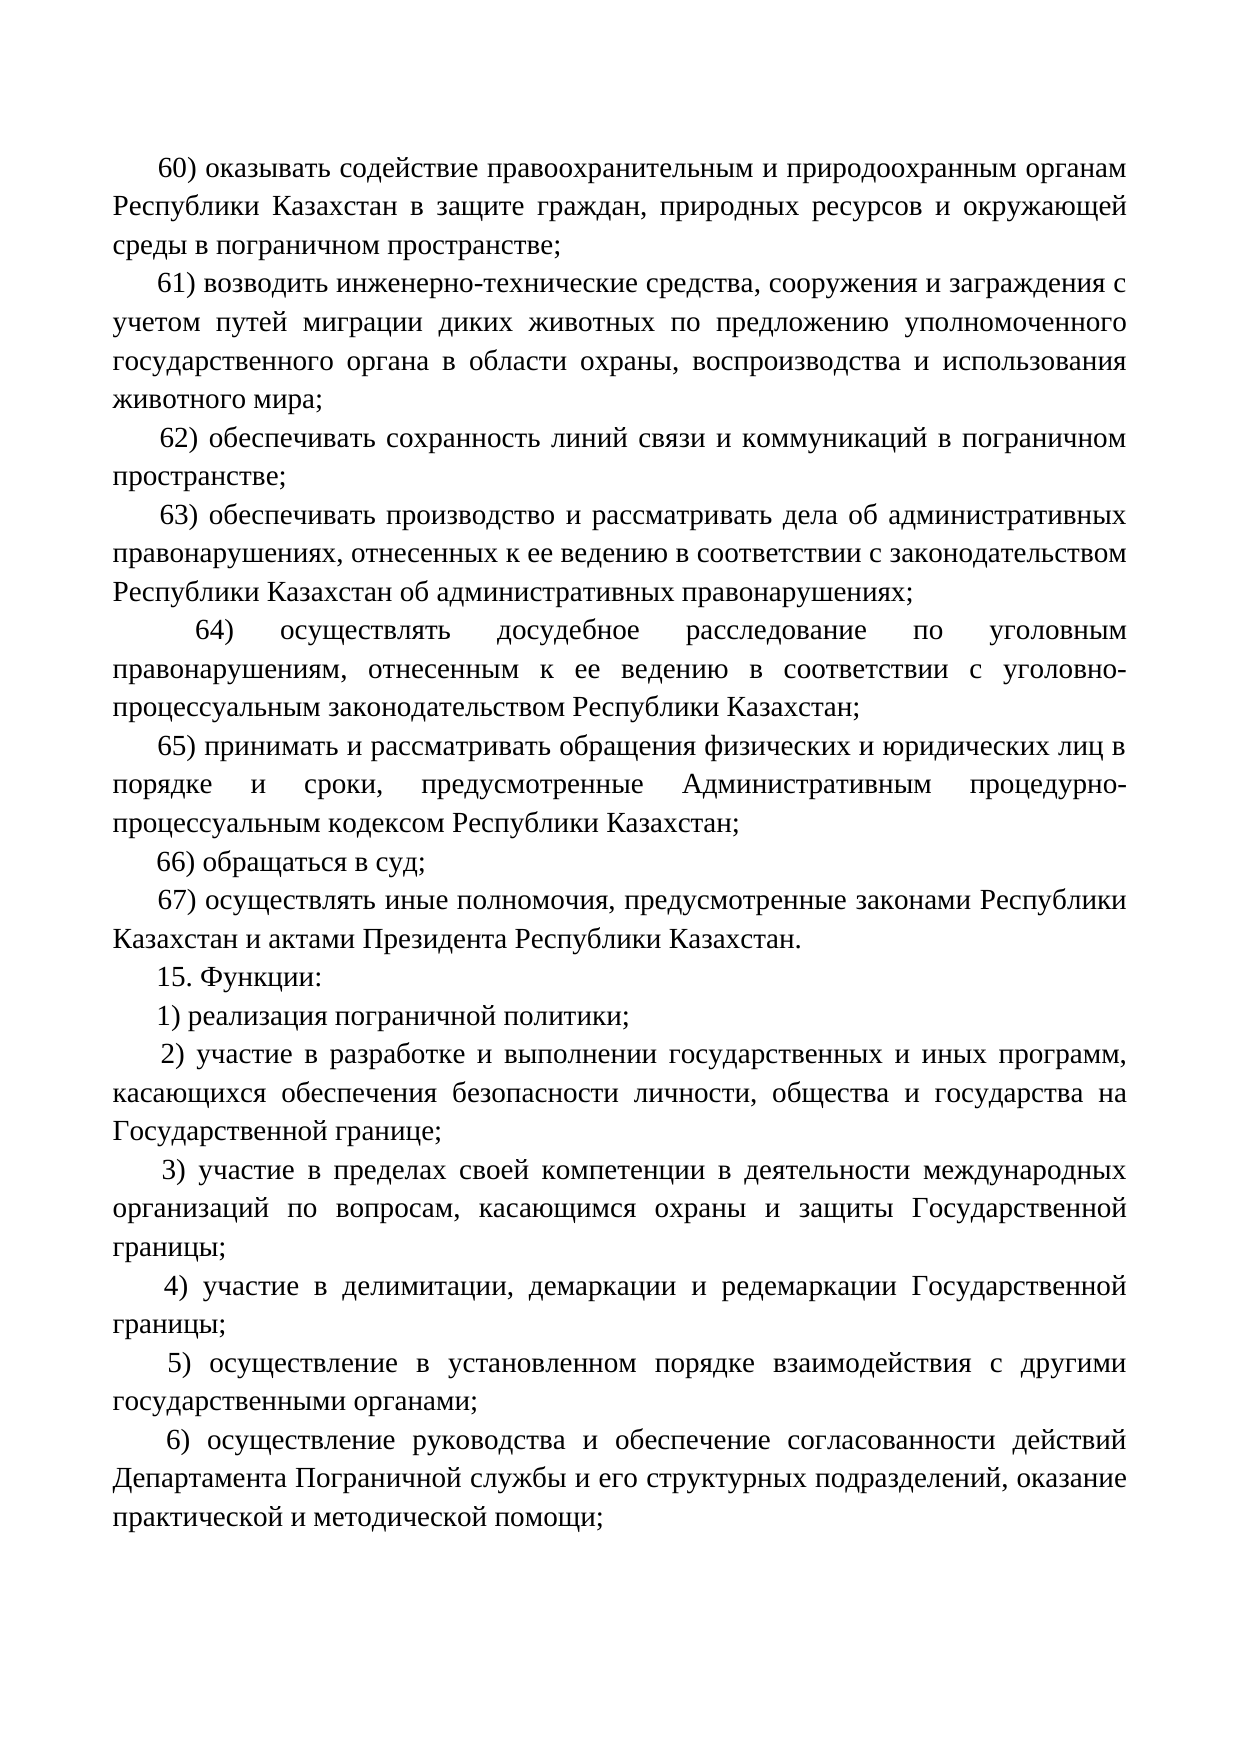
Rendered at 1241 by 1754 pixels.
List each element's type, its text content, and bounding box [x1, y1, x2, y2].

text 15. Функции: [112, 959, 1128, 993]
text 60) оказывать содействие правоохранительным и природоохранным органам Республики Казахстан в защите граждан, природных ресурсов и окружающей среды в пограничном пространстве; [112, 150, 1128, 261]
text 1) реализация пограничной политики; [112, 998, 1128, 1031]
text 67) осуществлять иные полномочия, предусмотренные законами Республики Казахстан и актами Президента Республики Казахстан. [112, 882, 1128, 954]
text 65) принимать и рассматривать обращения физических и юридических лиц в порядке и сроки, предусмотренные Административным процедурно-процессуальным кодексом Республики Казахстан; [112, 728, 1128, 839]
text 61) возводить инженерно-технические средства, сооружения и заграждения с учетом путей миграции диких животных по предложению уполномоченного государственного органа в области охраны, воспроизводства и использования животного мира; [112, 266, 1128, 415]
text 5) осуществление в установленном порядке взаимодействия с другими государственными органами; [112, 1345, 1128, 1417]
text 2) участие в разработке и выполнении государственных и иных программ, касающихся обеспечения безопасности личности, общества и государства на Государственной границе; [112, 1036, 1128, 1147]
text 6) осуществление руководства и обеспечение согласованности действий Департамента Пограничной службы и его структурных подразделений, оказание практической и методической помощи; [112, 1422, 1128, 1532]
text 66) обращаться в суд; [112, 844, 1128, 877]
text 63) обеспечивать производство и рассматривать дела об административных правонарушениях, отнесенных к ее ведению в соответствии с законодательством Республики Казахстан об административных правонарушениях; [112, 497, 1128, 607]
text 3) участие в пределах своей компетенции в деятельности международных организаций по вопросам, касающимся охраны и защиты Государственной границы; [112, 1152, 1128, 1263]
text 62) обеспечивать сохранность линий связи и коммуникаций в пограничном пространстве; [112, 420, 1128, 492]
text 64) осуществлять досудебное расследование по уголовным правонарушениям, отнесенным к ее ведению в соответствии с уголовно-процессуальным законодательством Республики Казахстан; [112, 612, 1128, 723]
text 4) участие в делимитации, демаркации и редемаркации Государственной границы; [112, 1268, 1128, 1340]
